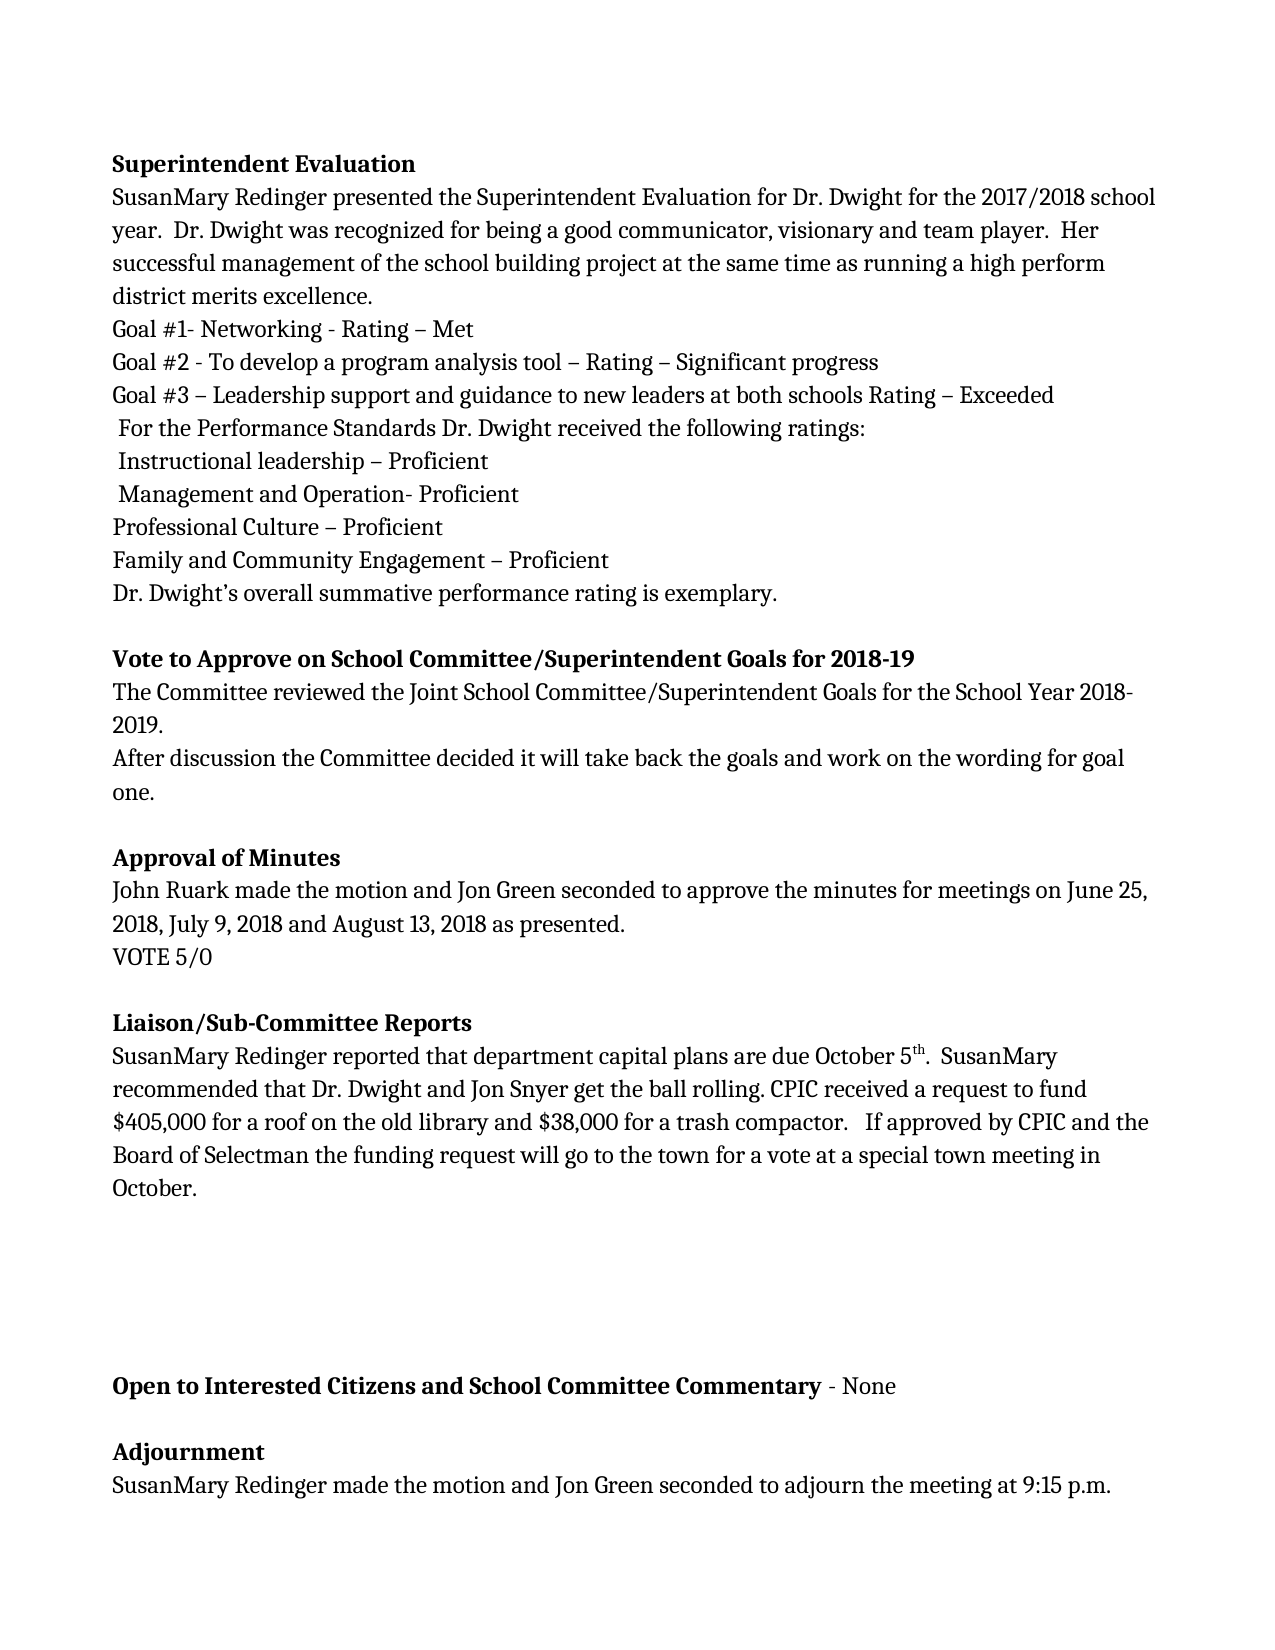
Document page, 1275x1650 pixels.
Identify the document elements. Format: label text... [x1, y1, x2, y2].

text Adjournment [112, 1438, 1162, 1467]
text SusanMary Redinger made the motion and Jon Green seconded to adjourn the meeting at 9:15 p.m. [112, 1471, 1162, 1499]
text SusanMary Redinger presented the Superintendent Evaluation for Dr. Dwight for the 2017/2018 school year. Dr. Dwight was recognized for being a good communicator, visionary and team player. Her successful management of the school building project at the same time as running a high perform district merits excellence. [112, 183, 1162, 311]
text Goal #3 – Leadership support and guidance to new leaders at both schools Rating – Exceeded [112, 381, 1162, 410]
text SusanMary Redinger reported that department capital plans are due October 5th. SusanMary recommended that Dr. Dwight and Jon Snyer get the ball rolling. CPIC received a request to fund $405,000 for a roof on the old library and $38,000 for a trash compactor. If approved by CPIC and the Board of Selectman the funding request will go to the town for a vote at a special town meeting in October. [112, 1042, 1162, 1202]
text The Committee reviewed the Joint School Committee/Superintendent Goals for the School Year 2018-2019. [112, 678, 1162, 740]
text Instructional leadership – Proficient [112, 447, 1162, 476]
text Liaison/Sub-Committee Reports [112, 1008, 1162, 1037]
text Superintendent Evaluation [112, 150, 1162, 179]
text Goal #1- Networking - Rating – Met [112, 315, 1162, 344]
text Goal #2 - To develop a program analysis tool – Rating – Significant progress [112, 348, 1162, 377]
text Family and Community Engagement – Proficient [112, 546, 1162, 575]
text VOTE 5/0 [112, 942, 1162, 971]
text Approval of Minutes [112, 843, 1162, 872]
text John Ruark made the motion and Jon Green seconded to approve the minutes for meetings on June 25, 2018, July 9, 2018 and August 13, 2018 as presented. [112, 876, 1162, 938]
text Vote to Approve on School Committee/Superintendent Goals for 2018-19 [112, 645, 1162, 674]
text Open to Interested Citizens and School Committee Commentary - None [112, 1372, 1162, 1401]
text Management and Operation- Proficient [112, 480, 1162, 509]
text Dr. Dwight’s overall summative performance rating is exemplary. [112, 579, 1162, 608]
text After discussion the Committee decided it will take back the goals and work on the wording for goal one. [112, 744, 1162, 806]
text Professional Culture – Proficient [112, 513, 1162, 542]
text For the Performance Standards Dr. Dwight received the following ratings: [112, 414, 1162, 443]
